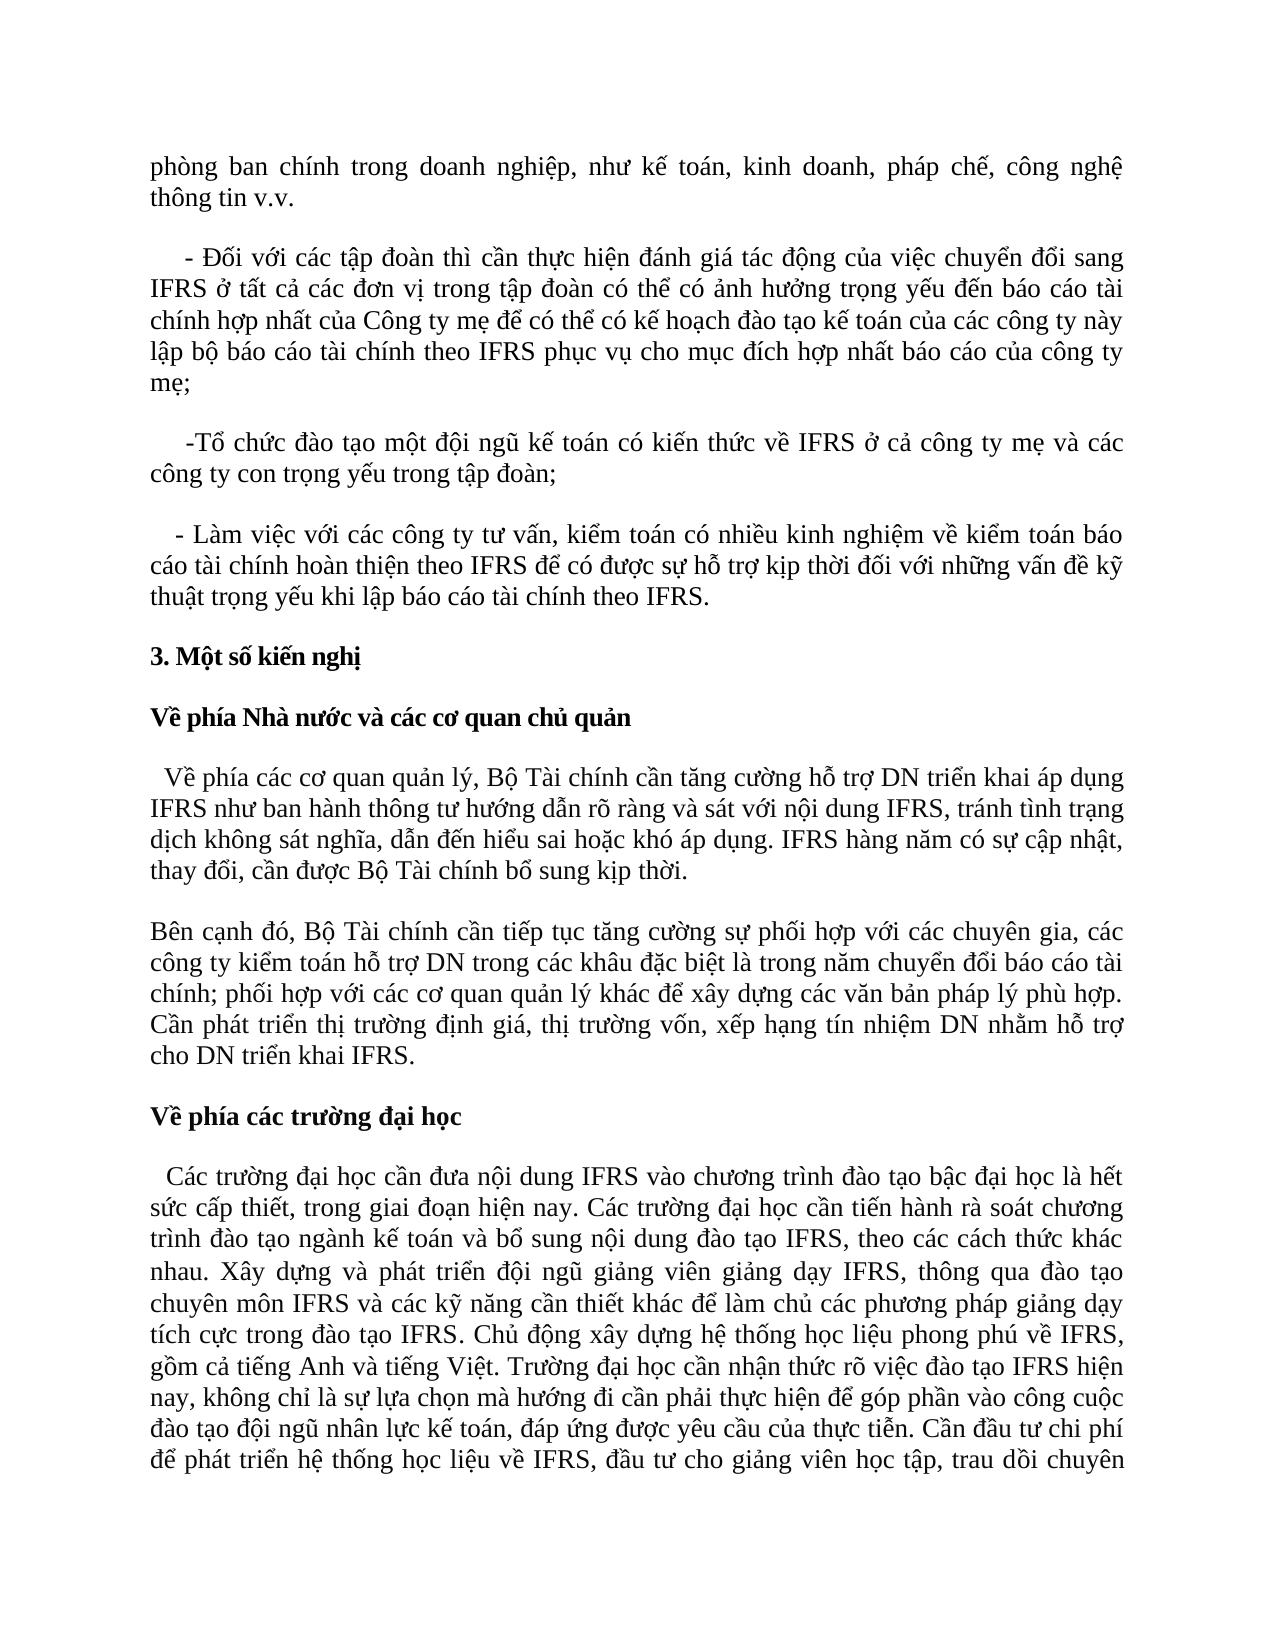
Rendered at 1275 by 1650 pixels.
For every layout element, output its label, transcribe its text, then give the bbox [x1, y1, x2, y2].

text -Tổ chức đào tạo một đội ngũ kế toán có kiến thức về IFRS ở cả công ty mẹ và các công ty con trọng yếu trong tập đoàn; [150, 426, 1125, 489]
text 3. Một số kiến nghị [150, 640, 1125, 672]
text - Đối với các tập đoàn thì cần thực hiện đánh giá tác động của việc chuyển đổi sang IFRS ở tất cả các đơn vị trong tập đoàn có thể có ảnh hưởng trọng yếu đến báo cáo tài chính hợp nhất của Công ty mẹ để có thể có kế hoạch đào tạo kế toán của các công ty này lập bộ báo cáo tài chính theo IFRS phục vụ cho mục đích hợp nhất báo cáo của công ty mẹ; [150, 241, 1125, 397]
text Về phía các trường đại học [150, 1100, 1125, 1131]
text Bên cạnh đó, Bộ Tài chính cần tiếp tục tăng cường sự phối hợp với các chuyên gia, các công ty kiểm toán hỗ trợ DN trong các khâu đặc biệt là trong năm chuyển đổi báo cáo tài chính; phối hợp với các cơ quan quản lý khác để xây dựng các văn bản pháp lý phù hợp. Cần phát triển thị trường định giá, thị trường vốn, xếp hạng tín nhiệm DN nhằm hỗ trợ cho DN triển khai IFRS. [150, 915, 1125, 1071]
text - Làm việc với các công ty tư vấn, kiểm toán có nhiều kinh nghiệm về kiểm toán báo cáo tài chính hoàn thiện theo IFRS để có được sự hỗ trợ kịp thời đối với những vấn đề kỹ thuật trọng yếu khi lập báo cáo tài chính theo IFRS. [150, 518, 1125, 611]
text Về phía các cơ quan quản lý, Bộ Tài chính cần tăng cường hỗ trợ DN triển khai áp dụng IFRS như ban hành thông tư hướng dẫn rõ ràng và sát với nội dung IFRS, tránh tình trạng dịch không sát nghĩa, dẫn đến hiểu sai hoặc khó áp dụng. IFRS hàng năm có sự cập nhật, thay đổi, cần được Bộ Tài chính bổ sung kịp thời. [150, 761, 1125, 886]
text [150, 150, 1125, 212]
text Về phía Nhà nước và các cơ quan chủ quản [150, 701, 1125, 732]
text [150, 1160, 1125, 1474]
